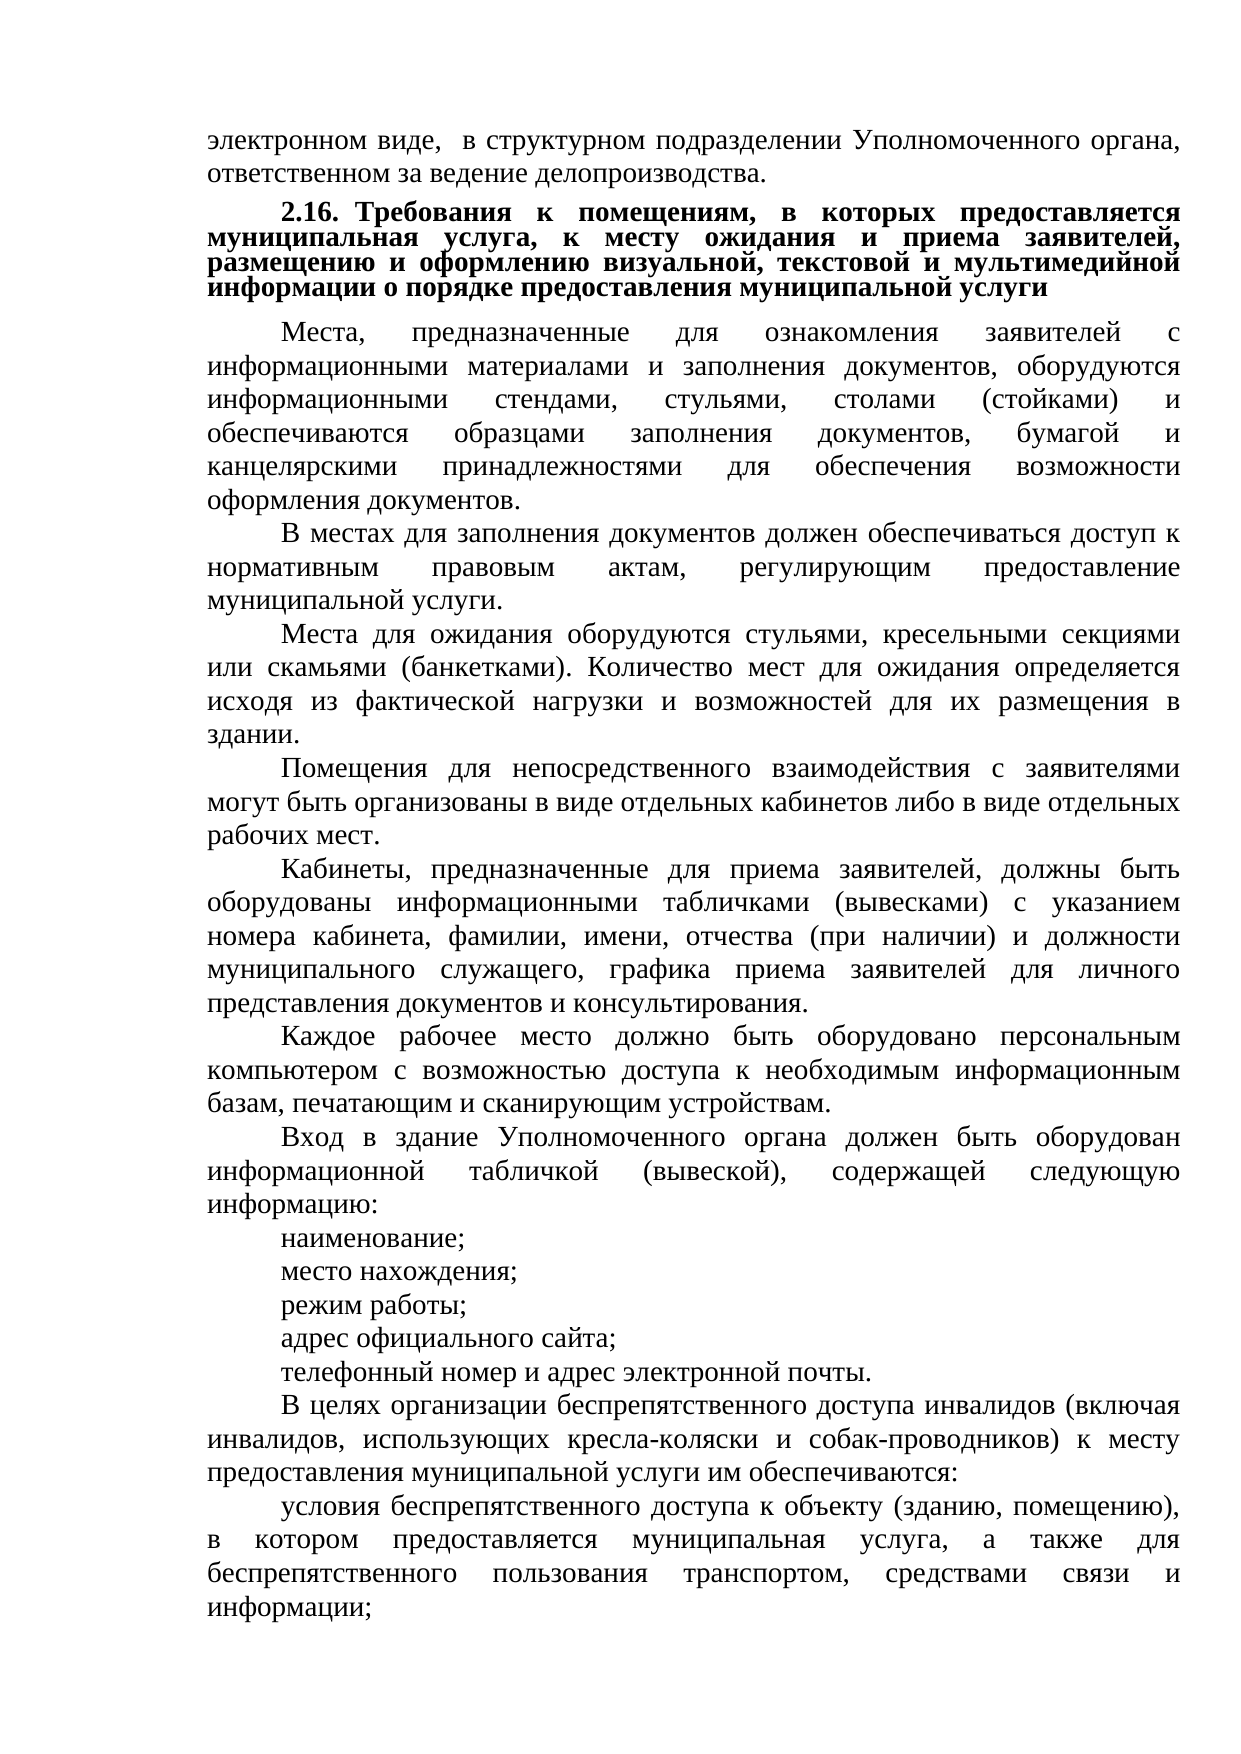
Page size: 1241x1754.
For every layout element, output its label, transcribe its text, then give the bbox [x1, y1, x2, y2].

text 2.16. Требования к помещениям, в которых предоставляется муниципальная услуга, к месту ожидания и приема заявителей, размещению и оформлению визуальной, текстовой и мультимедийной информации о порядке предоставления муниципальной услуги [207, 202, 1181, 302]
text В целях организации беспрепятственного доступа инвалидов (включая инвалидов, использующих кресла-коляски и собак-проводников) к месту предоставления муниципальной услуги им обеспечиваются: [207, 1387, 1181, 1488]
text условия беспрепятственного доступа к объекту (зданию, помещению), в котором предоставляется муниципальная услуга, а также для беспрепятственного пользования транспортом, средствами связи и информации; [207, 1488, 1181, 1622]
text Кабинеты, предназначенные для приема заявителей, должны быть оборудованы информационными табличками (вывесками) с указанием номера кабинета, фамилии, имени, отчества (при наличии) и должности муниципального служащего, графика приема заявителей для личного представления документов и консультирования. [207, 851, 1181, 1018]
text Вход в здание Уполномоченного органа должен быть оборудован информационной табличкой (вывеской), содержащей следующую информацию: [207, 1119, 1181, 1220]
text В местах для заполнения документов должен обеспечиваться доступ к нормативным правовым актам, регулирующим предоставление муниципальной услуги. [207, 515, 1181, 616]
text телефонный номер и адрес электронной почты. [207, 1354, 1181, 1387]
text Помещения для непосредственного взаимодействия с заявителями могут быть организованы в виде отдельных кабинетов либо в виде отдельных рабочих мест. [207, 750, 1181, 851]
text место нахождения; [207, 1253, 1181, 1287]
text адрес официального сайта; [207, 1320, 1181, 1354]
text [207, 122, 1181, 189]
text наименование; [207, 1220, 1181, 1253]
text режим работы; [207, 1287, 1181, 1320]
text Места для ожидания оборудуются стульями, кресельными секциями или скамьями (банкетками). Количество мест для ожидания определяется исходя из фактической нагрузки и возможностей для их размещения в здании. [207, 616, 1181, 750]
text Каждое рабочее место должно быть оборудовано персональным компьютером с возможностью доступа к необходимым информационным базам, печатающим и сканирующим устройствам. [207, 1018, 1181, 1119]
text Места, предназначенные для ознакомления заявителей с информационными материалами и заполнения документов, оборудуются информационными стендами, стульями, столами (стойками) и обеспечиваются образцами заполнения документов, бумагой и канцелярскими принадлежностями для обеспечения возможности оформления документов. [207, 314, 1181, 515]
